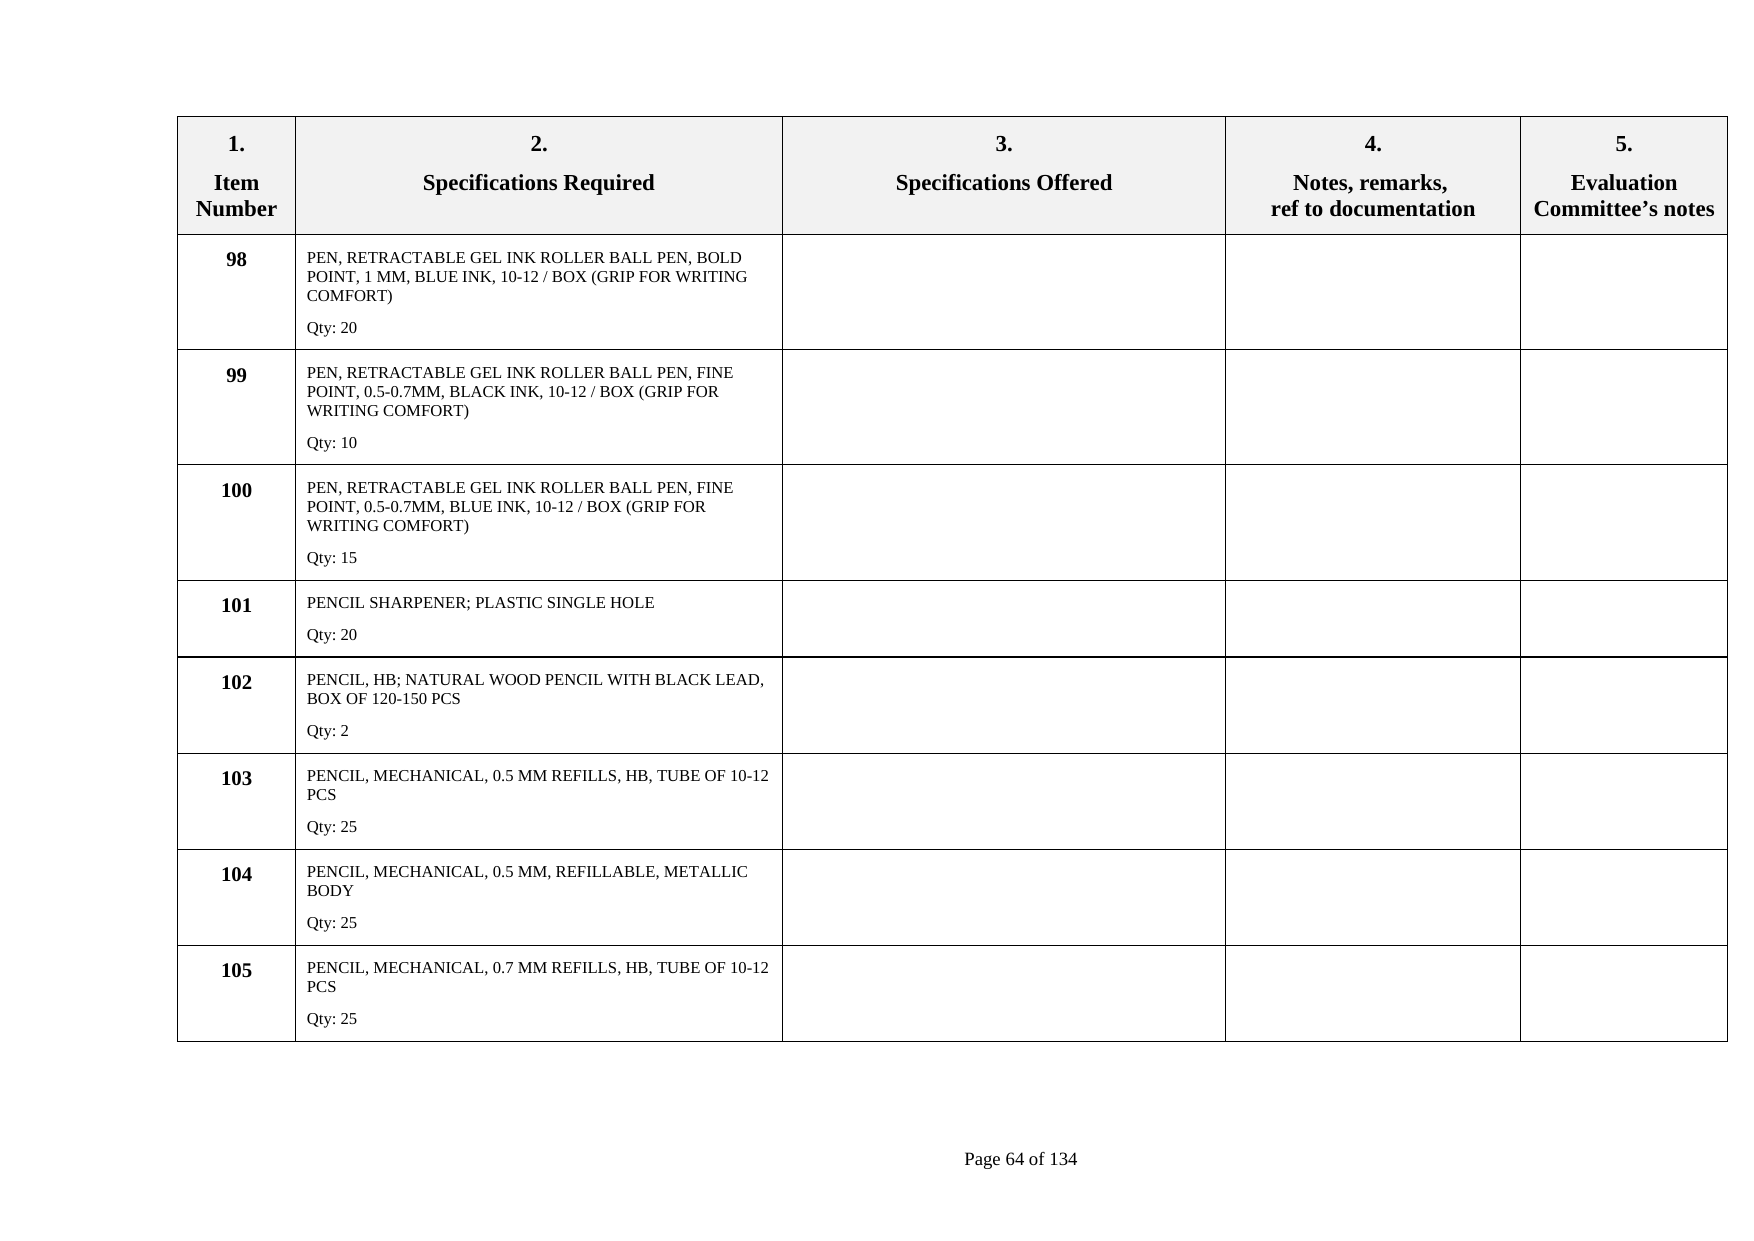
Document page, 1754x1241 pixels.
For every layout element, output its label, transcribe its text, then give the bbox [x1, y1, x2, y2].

table_cell [1226, 350, 1520, 464]
table_cell [1226, 658, 1520, 752]
table_cell [783, 465, 1225, 579]
table_cell [1226, 581, 1520, 656]
table_cell [1521, 235, 1727, 349]
table_cell [1226, 465, 1520, 579]
table_cell PENCIL, MECHANICAL, 0.5 MM REFILLS, HB, TUBE OF 10-12 PCS Qty: 25 [296, 754, 782, 848]
table_cell 100 [178, 465, 295, 579]
table_cell [783, 350, 1225, 464]
table_cell [783, 235, 1225, 349]
table_cell [1521, 581, 1727, 656]
table_cell 105 [178, 946, 295, 1041]
table_cell PENCIL, HB; NATURAL WOOD PENCIL WITH BLACK LEAD, BOX OF 120-150 PCS Qty: 2 [296, 658, 782, 752]
table_cell [783, 946, 1225, 1041]
table_cell [1521, 350, 1727, 464]
table_header 3. Specifications Offered [783, 117, 1225, 234]
table_cell [1226, 850, 1520, 944]
table_cell [783, 658, 1225, 752]
table_cell [783, 754, 1225, 848]
table_cell [1226, 946, 1520, 1041]
table_cell 104 [178, 850, 295, 944]
table_cell [1226, 235, 1520, 349]
table_cell 103 [178, 754, 295, 848]
table_cell PENCIL SHARPENER; PLASTIC SINGLE HOLE Qty: 20 [296, 581, 782, 656]
table_cell 99 [178, 350, 295, 464]
table_header 2. Specifications Required [296, 117, 782, 234]
table_header 4. Notes, remarks, ref to documentation [1226, 117, 1520, 234]
table_cell PEN, RETRACTABLE GEL INK ROLLER BALL PEN, FINE POINT, 0.5-0.7MM, BLUE INK, 10-12 / BOX (GRIP FOR WRITING COMFORT) Qty: 15 [296, 465, 782, 579]
table_cell [1521, 754, 1727, 848]
table_cell PEN, RETRACTABLE GEL INK ROLLER BALL PEN, FINE POINT, 0.5-0.7MM, BLACK INK, 10-12 / BOX (GRIP FOR WRITING COMFORT) Qty: 10 [296, 350, 782, 464]
table_cell [783, 581, 1225, 656]
table_header 1. Item Number [178, 117, 295, 234]
table_header 5. Evaluation Committee’s notes [1521, 117, 1727, 234]
table_cell [1521, 465, 1727, 579]
table_cell 98 [178, 235, 295, 349]
table_cell [1521, 946, 1727, 1041]
table_cell 101 [178, 581, 295, 656]
table_cell [1226, 754, 1520, 848]
table_cell 102 [178, 658, 295, 752]
table_cell [1521, 658, 1727, 752]
table_cell PENCIL, MECHANICAL, 0.5 MM, REFILLABLE, METALLIC BODY Qty: 25 [296, 850, 782, 944]
table_cell [783, 850, 1225, 944]
table_cell [1521, 850, 1727, 944]
table_cell PEN, RETRACTABLE GEL INK ROLLER BALL PEN, BOLD POINT, 1 MM, BLUE INK, 10-12 / BOX (GRIP FOR WRITING COMFORT) Qty: 20 [296, 235, 782, 349]
table_cell PENCIL, MECHANICAL, 0.7 MM REFILLS, HB, TUBE OF 10-12 PCS Qty: 25 [296, 946, 782, 1041]
